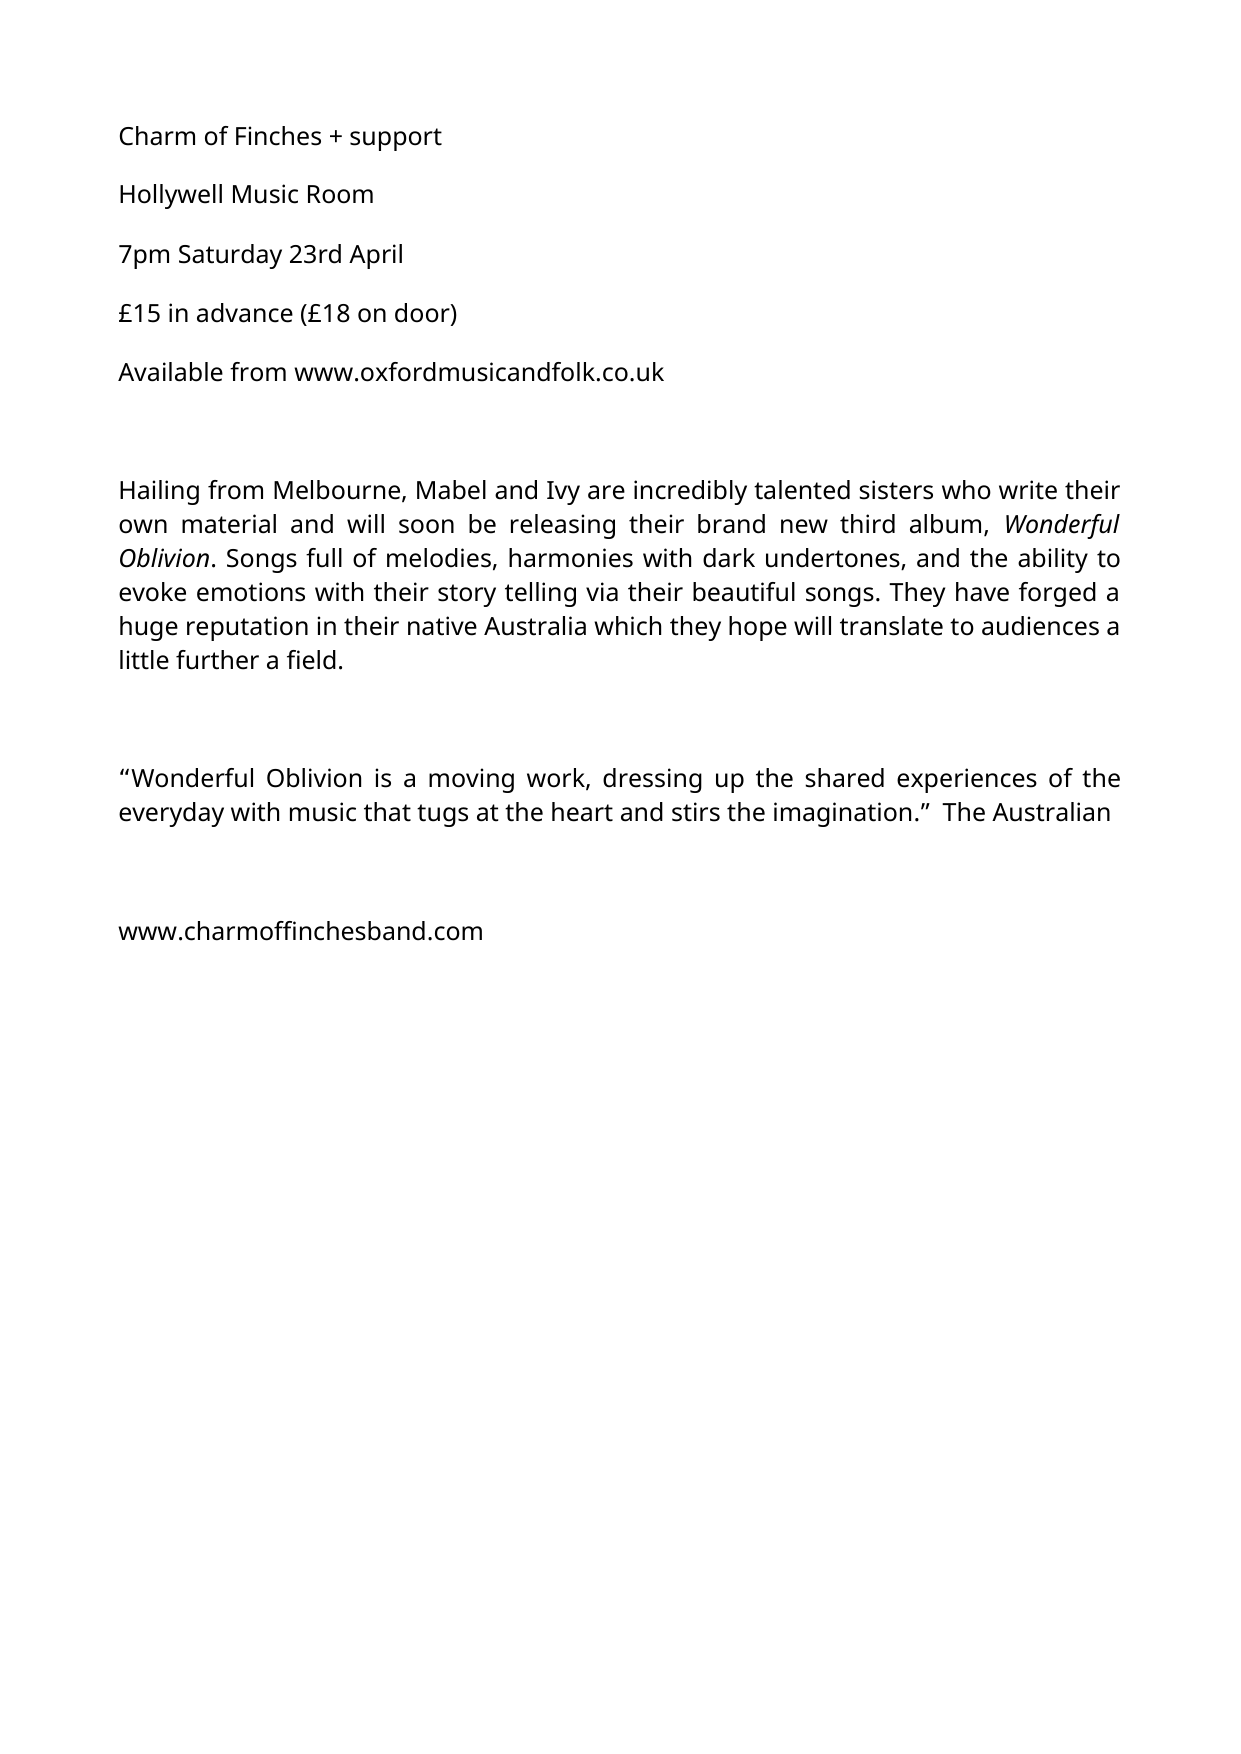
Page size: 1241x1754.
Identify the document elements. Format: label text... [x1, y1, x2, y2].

text “Wonderful Oblivion is a moving work, dressing up the shared experiences of the everyday with music that tugs at the heart and stirs the imagination.” The Australian [118, 761, 1122, 829]
text Hollywell Music Room [118, 177, 1122, 211]
text £15 in advance (£18 on door) [118, 295, 1122, 329]
text 7pm Saturday 23rd April [118, 236, 1122, 270]
text Charm of Finches + support [118, 118, 1122, 152]
text Available from www.oxfordmusicandfolk.co.uk [118, 354, 1122, 388]
text Hailing from Melbourne, Mabel and Ivy are incredibly talented sisters who write their own material and will soon be releasing their brand new third album, Wonderful Oblivion. Songs full of melodies, harmonies with dark undertones, and the ability to evoke emotions with their story telling via their beautiful songs. They have forged a huge reputation in their native Australia which they hope will translate to audiences a little further a field. [118, 472, 1122, 677]
text www.charmoffinchesband.com [118, 913, 1122, 947]
